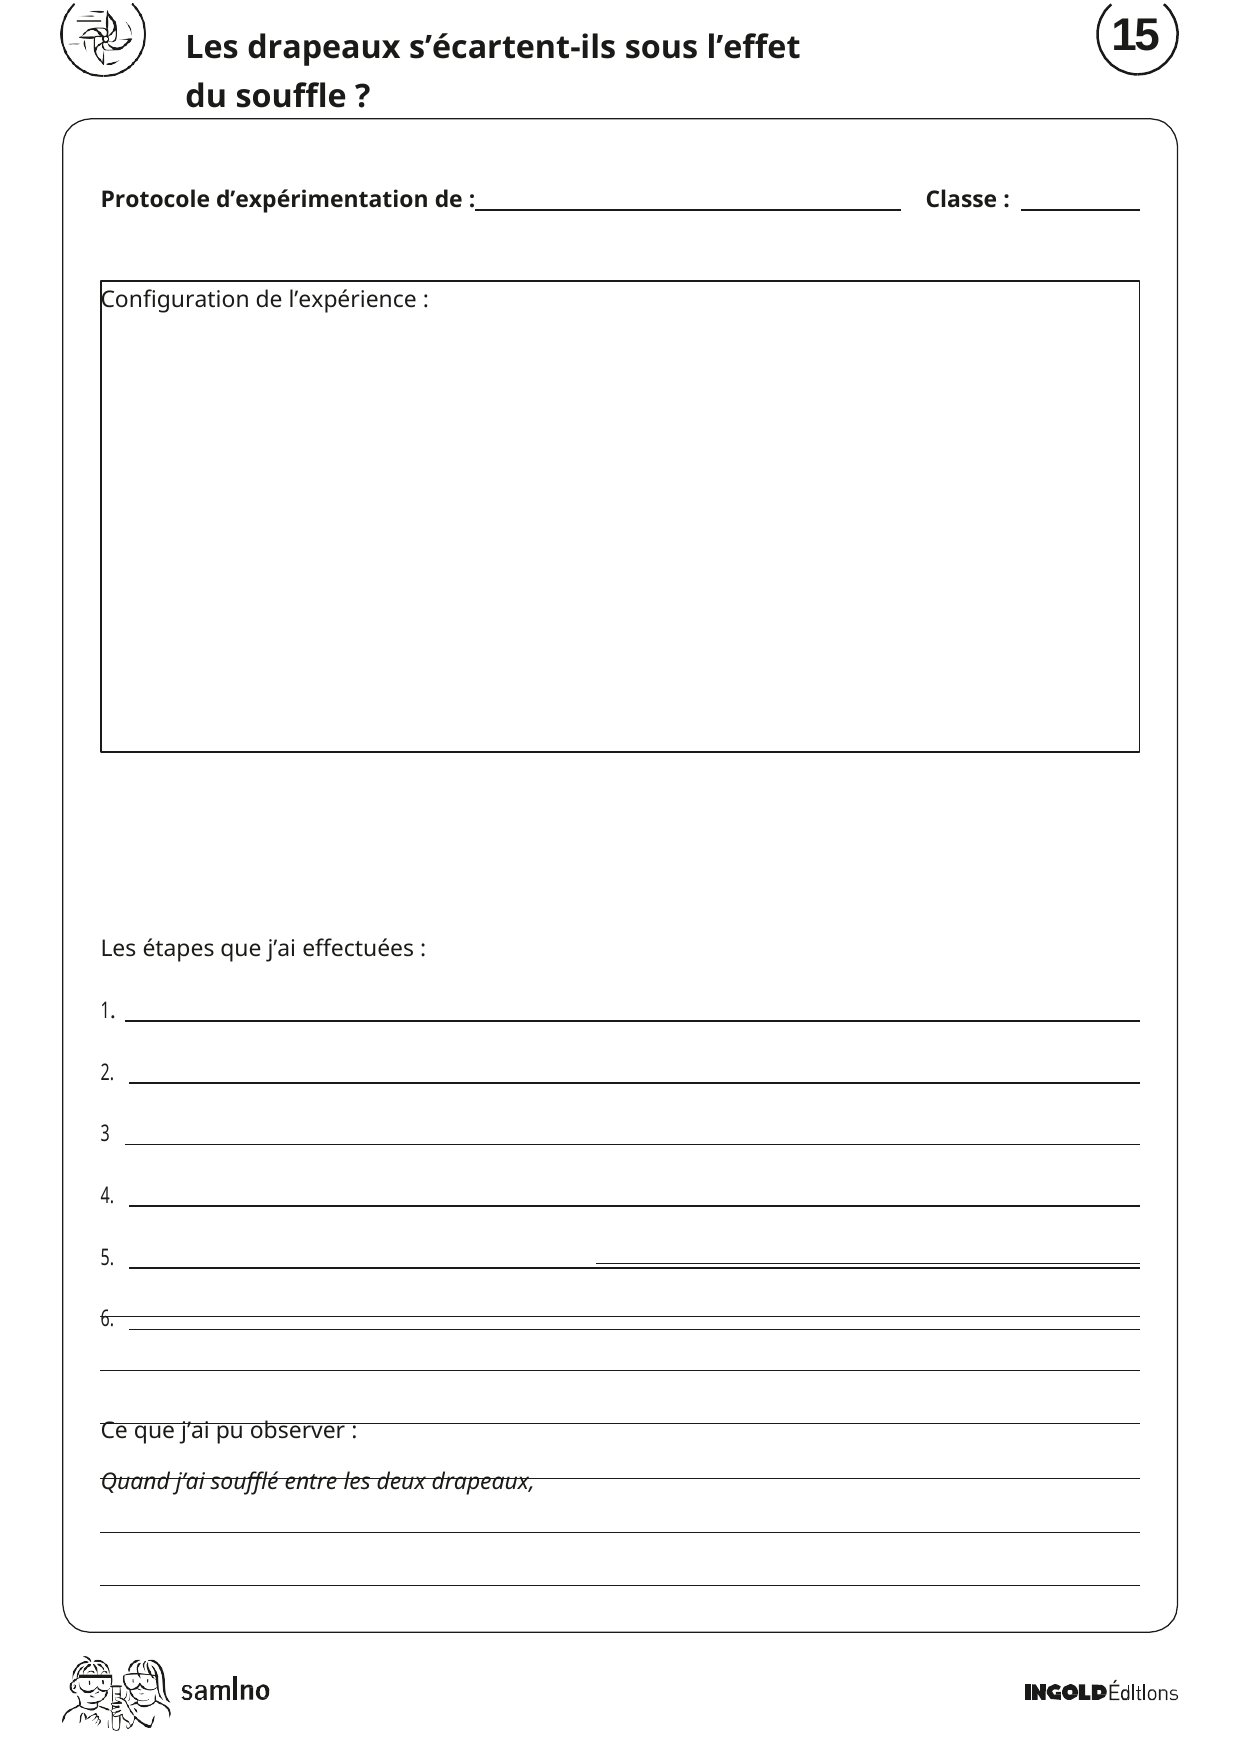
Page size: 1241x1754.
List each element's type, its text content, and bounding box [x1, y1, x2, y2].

text 4. [100, 1179, 1190, 1210]
text Quand j’ai soufflé entre les deux drapeaux, [100, 1465, 1190, 1496]
text 1. [100, 994, 1190, 1025]
text 6. [100, 1302, 1190, 1333]
text 3 [100, 1117, 1190, 1148]
text 5. [100, 1241, 1190, 1272]
text 2. [100, 1056, 1190, 1087]
text Ce que j’ai pu observer : [100, 1413, 1190, 1445]
picture [62, 1656, 230, 1731]
text Configuration de l’expérience : [100, 283, 1190, 314]
picture [60, 2, 146, 77]
subtitle Protocole d’expérimentation de : Classe : [100, 182, 1190, 214]
text du souffle ? [185, 73, 1190, 117]
subtitle Les drapeaux s’écartent-ils sous l’effet 15 [185, 8, 1190, 68]
text Les étapes que j’ai effectuées : [100, 932, 1190, 963]
